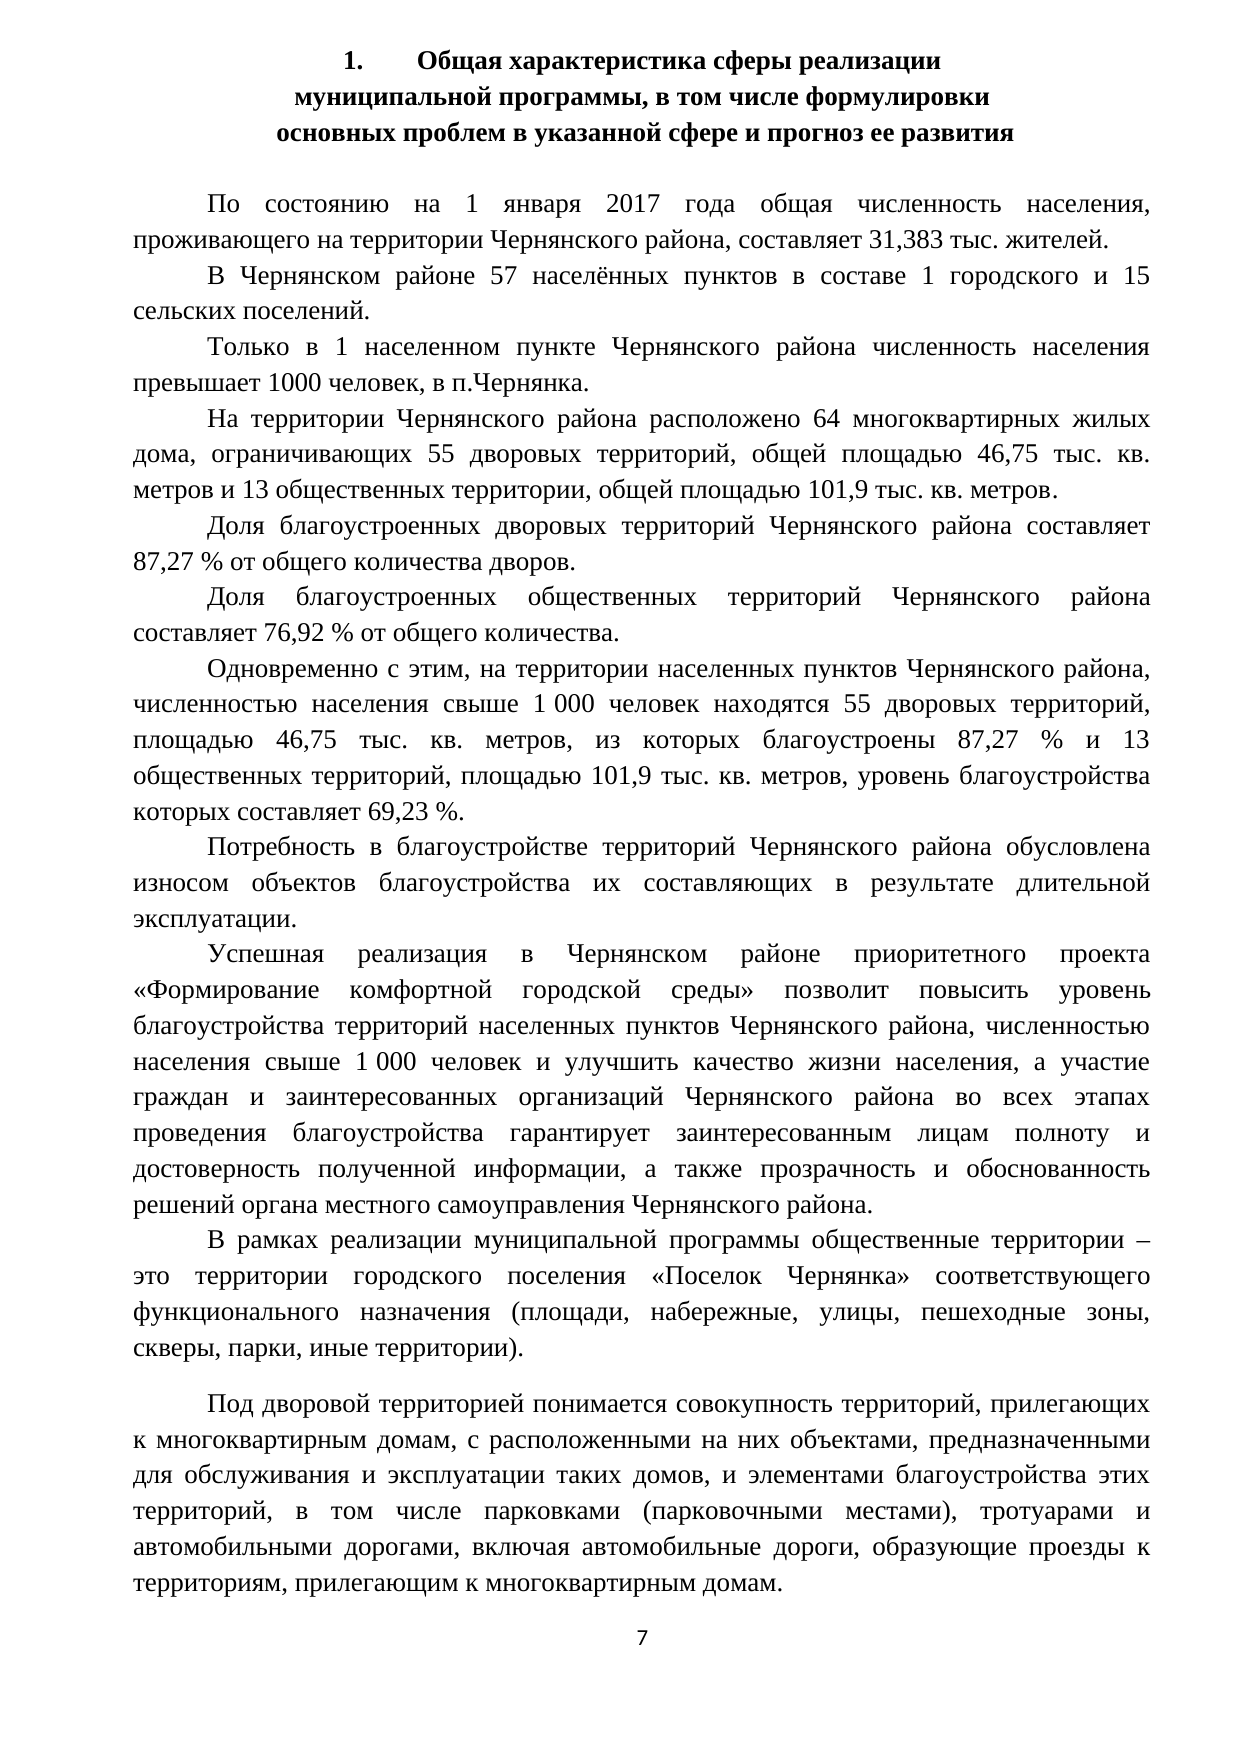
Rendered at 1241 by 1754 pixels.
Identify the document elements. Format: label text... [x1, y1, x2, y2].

list муниципальной программы, в том числе формулировки [133, 80, 1152, 111]
list основных проблем в указанной сфере и прогноз ее развития [133, 116, 1152, 147]
list Общая характеристика сферы реализации [133, 44, 1152, 76]
text На территории Чернянского района расположено 64 многоквартирных жилых дома, ограничивающих 55 дворовых территорий, общей площадью 46,75 тыс. кв. метров и 13 общественных территории, общей площадью 101,9 тыс. кв. метров. [133, 402, 1152, 504]
text В Чернянском районе 57 населённых пунктов в составе 1 городского и 15 сельских поселений. [133, 259, 1152, 326]
text Только в 1 населенном пункте Чернянского района численность населения превышает 1000 человек, в п.Чернянка. [133, 330, 1152, 397]
text Под дворовой территорией понимается совокупность территорий, прилегающих к многоквартирным домам, с расположенными на них объектами, предназначенными для обслуживания и эксплуатации таких домов, и элементами благоустройства этих территорий, в том числе парковками (парковочными местами), тротуарами и автомобильными дорогами, включая автомобильные дороги, образующие проезды к территориям, прилегающим к многоквартирным домам. [133, 1387, 1152, 1597]
text По состоянию на 1 января 2017 года общая численность населения, проживающего на территории Чернянского района, составляет 31,383 тыс. жителей. [133, 187, 1152, 254]
text Одновременно с этим, на территории населенных пунктов Чернянского района, численностью населения свыше 1 000 человек находятся 55 дворовых территорий, площадью 46,75 тыс. кв. метров, из которых благоустроены 87,27 % и 13 общественных территорий, площадью 101,9 тыс. кв. метров, уровень благоустройства которых составляет 69,23 %. [133, 652, 1152, 826]
text Потребность в благоустройстве территорий Чернянского района обусловлена износом объектов благоустройства их составляющих в результате длительной эксплуатации. [133, 830, 1152, 933]
text Успешная реализация в Чернянском районе приоритетного проекта «Формирование комфортной городской среды» позволит повысить уровень благоустройства территорий населенных пунктов Чернянского района, численностью населения свыше 1 000 человек и улучшить качество жизни населения, а участие граждан и заинтересованных организаций Чернянского района во всех этапах проведения благоустройства гарантирует заинтересованным лицам полноту и достоверность полученной информации, а также прозрачность и обоснованность решений органа местного самоуправления Чернянского района. [133, 938, 1152, 1219]
text Доля благоустроенных общественных территорий Чернянского района составляет 76,92 % от общего количества. [133, 580, 1152, 647]
text В рамках реализации муниципальной программы общественные территории – это территории городского поселения «Поселок Чернянка» соответствующего функционального назначения (площади, набережные, улицы, пешеходные зоны, скверы, парки, иные территории). [133, 1223, 1152, 1362]
text Доля благоустроенных дворовых территорий Чернянского района составляет 87,27 % от общего количества дворов. [133, 509, 1152, 576]
